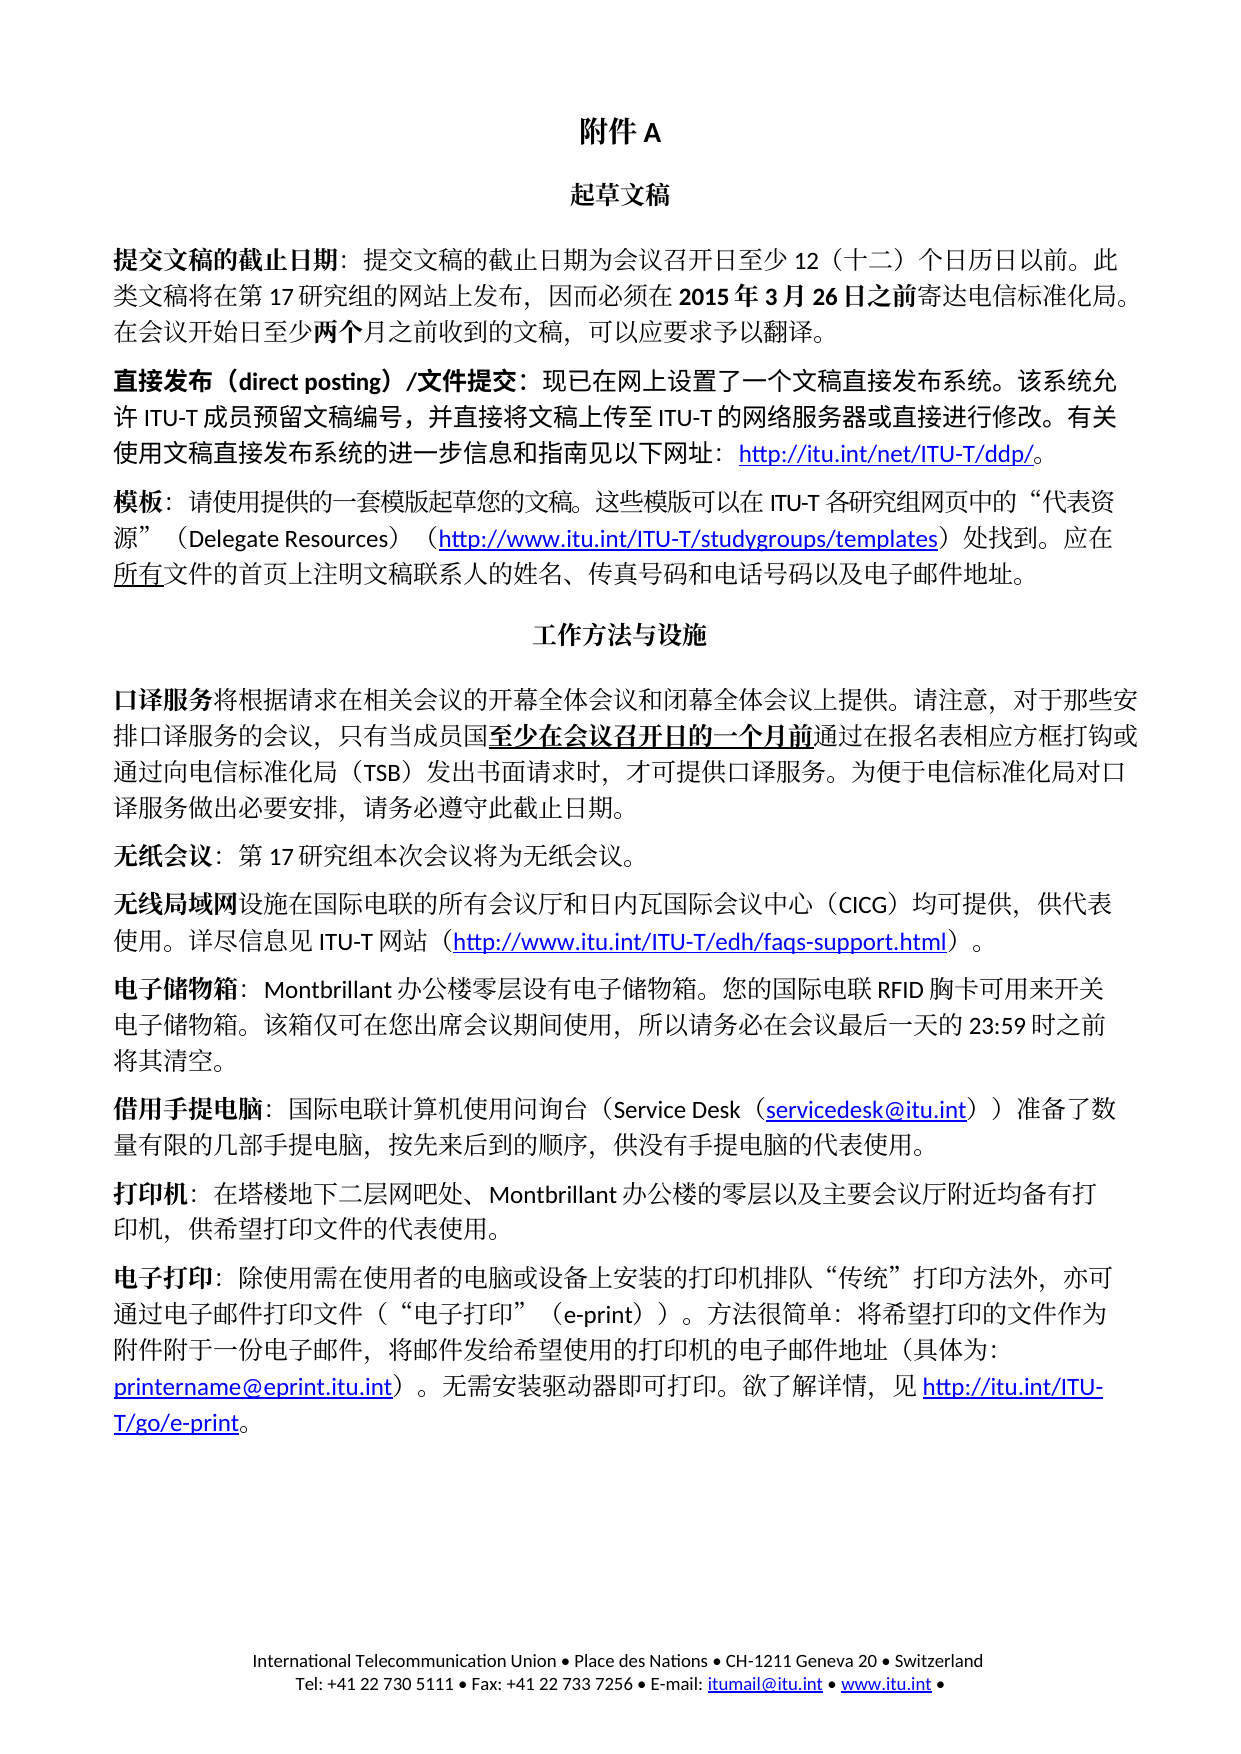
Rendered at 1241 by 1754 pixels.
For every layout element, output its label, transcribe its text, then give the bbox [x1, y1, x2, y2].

text 提交文稿的截止日期：提交文稿的截止日期为会议召开日至少12（十二）个日历日以前。此类文稿将在第17研究组的网站上发布，因而必须在2015年3月26日之前寄达电信标准化局。在会议开始日至少两个月之前收到的文稿，可以应要求予以翻译。 [113, 241, 1127, 349]
text 电子打印：除使用需在使用者的电脑或设备上安装的打印机排队“传统”打印方法外，亦可通过电子邮件打印文件（“电子打印”（e-print））。方法很简单：将希望打印的文件作为附件附于一份电子邮件，将邮件发给希望使用的打印机的电子邮件地址（具体为：printername@eprint.itu.int）。无需安装驱动器即可打印。欲了解详情，见http://itu.int/ITU-T/go/e-print。 [113, 1259, 1117, 1438]
title 起草文稿 [113, 176, 1127, 212]
text 直接发布（direct posting）/文件提交：现已在网上设置了一个文稿直接发布系统。该系统允许ITU-T成员预留文稿编号，并直接将文稿上传至ITU-T的网络服务器或直接进行修改。有关使用文稿直接发布系统的进一步信息和指南见以下网址：http://itu.int/net/ITU-T/ddp/。 [113, 361, 1127, 470]
text 模板：请使用提供的一套模版起草您的文稿。这些模版可以在ITU-T各研究组网页中的“代表资源”（Delegate Resources）（http://www.itu.int/ITU-T/studygroups/templates）处找到。应在所有文件的首页上注明文稿联系人的姓名、传真号码和电话号码以及电子邮件地址。 [113, 483, 1127, 590]
text 打印机：在塔楼地下二层网吧处、Montbrillant办公楼的零层以及主要会议厅附近均备有打印机，供希望打印文件的代表使用。 [113, 1174, 1117, 1246]
text 口译服务将根据请求在相关会议的开幕全体会议和闭幕全体会议上提供。请注意，对于那些安排口译服务的会议，只有当成员国至少在会议召开日的一个月前通过在报名表相应方框打钩或通过向电信标准化局（TSB）发出书面请求时，才可提供口译服务。为便于电信标准化局对口译服务做出必要安排，请务必遵守此截止日期。 [113, 681, 1147, 824]
text 电子储物箱：Montbrillant办公楼零层设有电子储物箱。您的国际电联RFID胸卡可用来开关电子储物箱。该箱仅可在您出席会议期间使用，所以请务必在会议最后一天的23:59时之前将其清空。 [113, 969, 1117, 1077]
text 借用手提电脑：国际电联计算机使用问询台（Service Desk（servicedesk@itu.int））准备了数量有限的几部手提电脑，按先来后到的顺序，供没有手提电脑的代表使用。 [113, 1090, 1117, 1162]
text 附件A [113, 109, 1127, 151]
title 工作方法与设施 [113, 615, 1127, 651]
text 无纸会议：第17研究组本次会议将为无纸会议。 [113, 837, 1127, 873]
text 无线局域网设施在国际电联的所有会议厅和日内瓦国际会议中心（CICG）均可提供，供代表使用。详尽信息见ITU-T网站（http://www.itu.int/ITU-T/edh/faqs-support.html）。 [113, 885, 1117, 957]
